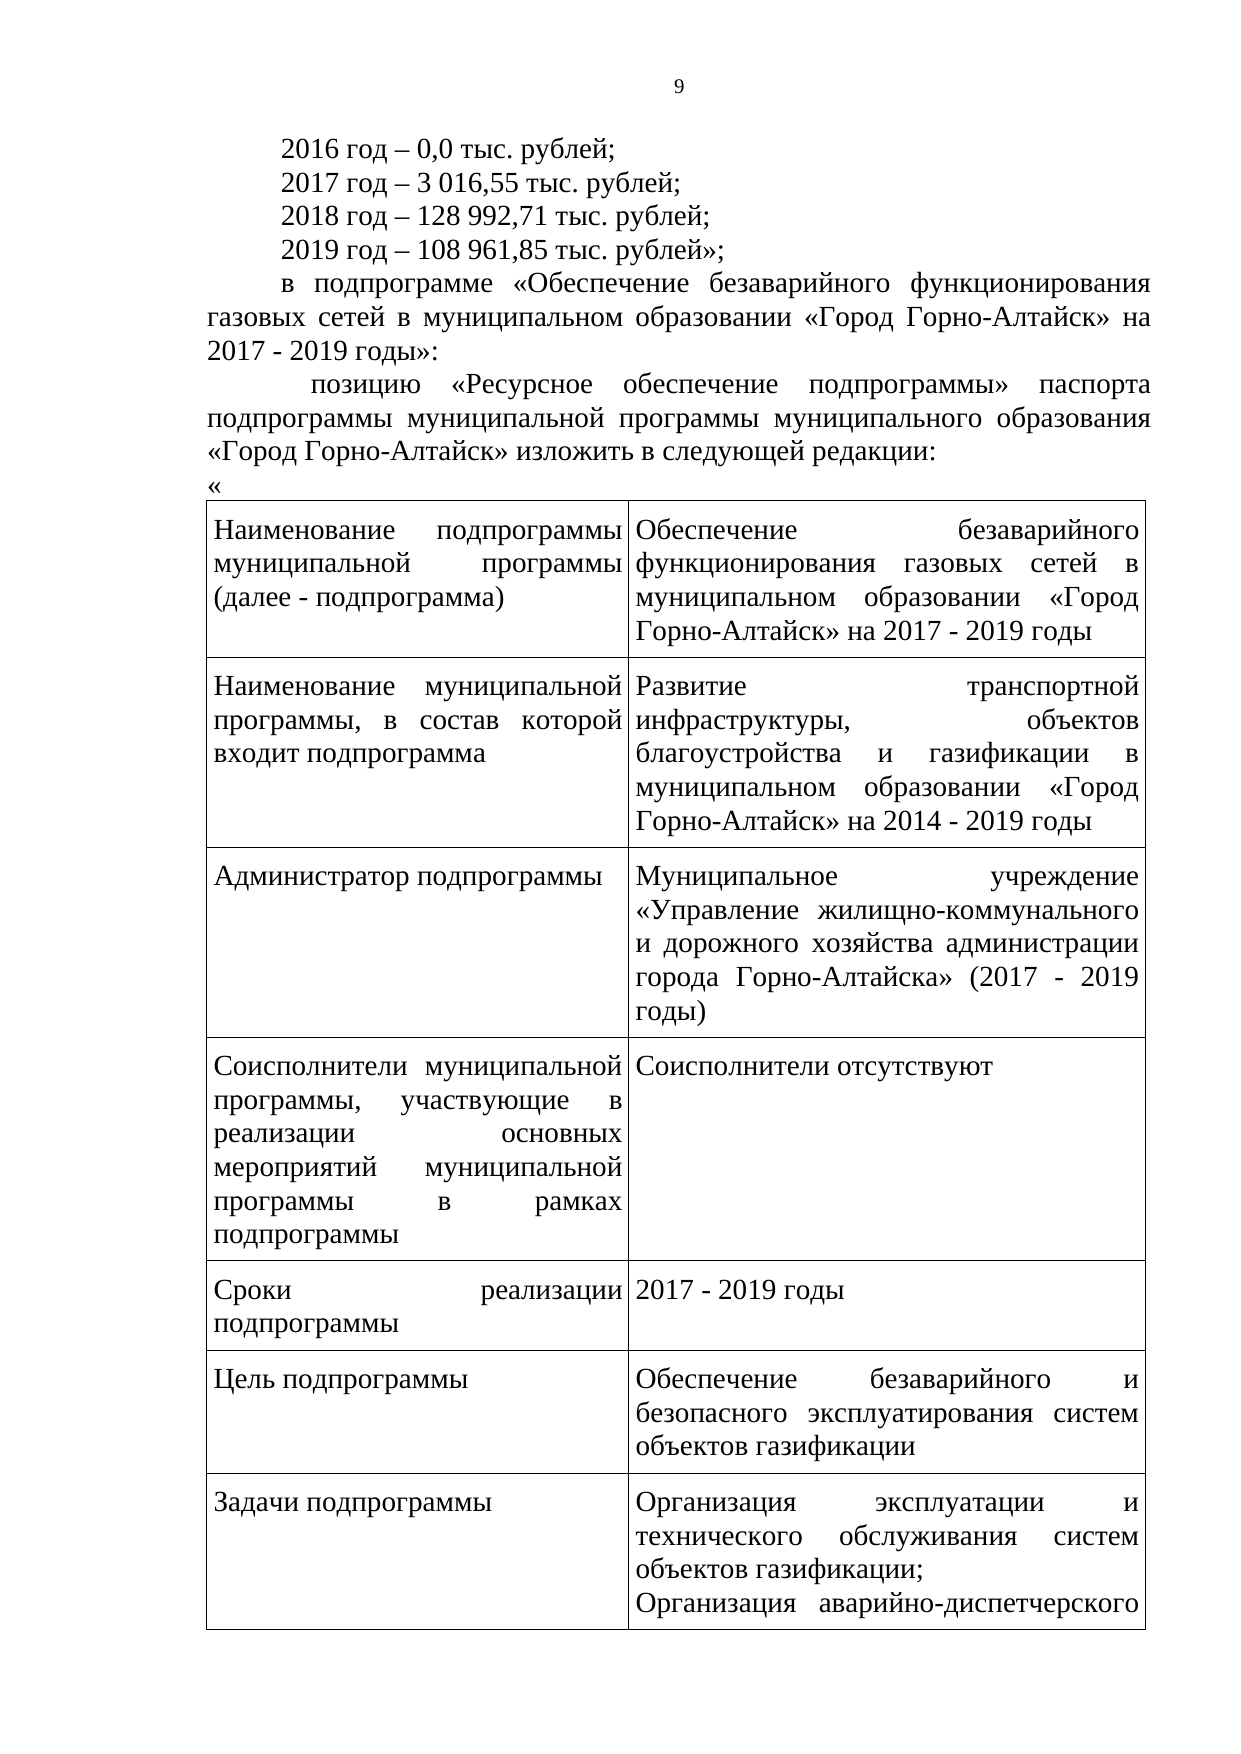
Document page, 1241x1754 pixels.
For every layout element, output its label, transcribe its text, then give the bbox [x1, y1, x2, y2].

table_cell Развитие транспортной инфраструктуры, объектов благоустройства и газификации в муниципальном образовании «Город Горно-Алтайск» на 2014 - 2019 годы [629, 658, 1145, 847]
table_cell Соисполнители отсутствуют [629, 1038, 1145, 1260]
text « [207, 467, 1152, 500]
table_header Наименование подпрограммы муниципальной программы (далее - подпрограмма) [207, 501, 628, 657]
text 2018 год – 128 992,71 тыс. рублей; [207, 198, 1152, 232]
table_cell Муниципальное учреждение «Управление жилищно-коммунального и дорожного хозяйства администрации города Горно-Алтайска» (2017 - 2019 годы) [629, 848, 1145, 1037]
table_cell Администратор подпрограммы [207, 848, 628, 1037]
table_cell Цель подпрограммы [207, 1351, 628, 1473]
table_cell Наименование муниципальной программы, в состав которой входит подпрограмма [207, 658, 628, 847]
text 2017 год – 3 016,55 тыс. рублей; [207, 165, 1152, 198]
table_cell Задачи подпрограммы [207, 1474, 628, 1629]
table_cell Сроки реализации подпрограммы [207, 1261, 628, 1350]
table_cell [629, 1474, 1145, 1629]
table_cell Соисполнители муниципальной программы, участвующие в реализации основных мероприятий муниципальной программы в рамках подпрограммы [207, 1038, 628, 1260]
table_cell Обеспечение безаварийного и безопасного эксплуатирования систем объектов газификации [629, 1351, 1145, 1473]
text позицию «Ресурсное обеспечение подпрограммы» паспорта подпрограммы муниципальной программы муниципального образования «Город Горно-Алтайск» изложить в следующей редакции: [207, 366, 1152, 467]
text 2019 год – 108 961,85 тыс. рублей»; [207, 232, 1152, 266]
table_header Обеспечение безаварийного функционирования газовых сетей в муниципальном образовании «Город Горно-Алтайск» на 2017 - 2019 годы [629, 501, 1145, 657]
text в подпрограмме «Обеспечение безаварийного функционирования газовых сетей в муниципальном образовании «Город Горно-Алтайск» на 2017 - 2019 годы»: [207, 266, 1152, 366]
table_cell 2017 - 2019 годы [629, 1261, 1145, 1350]
text 2016 год – 0,0 тыс. рублей; [207, 131, 1152, 165]
